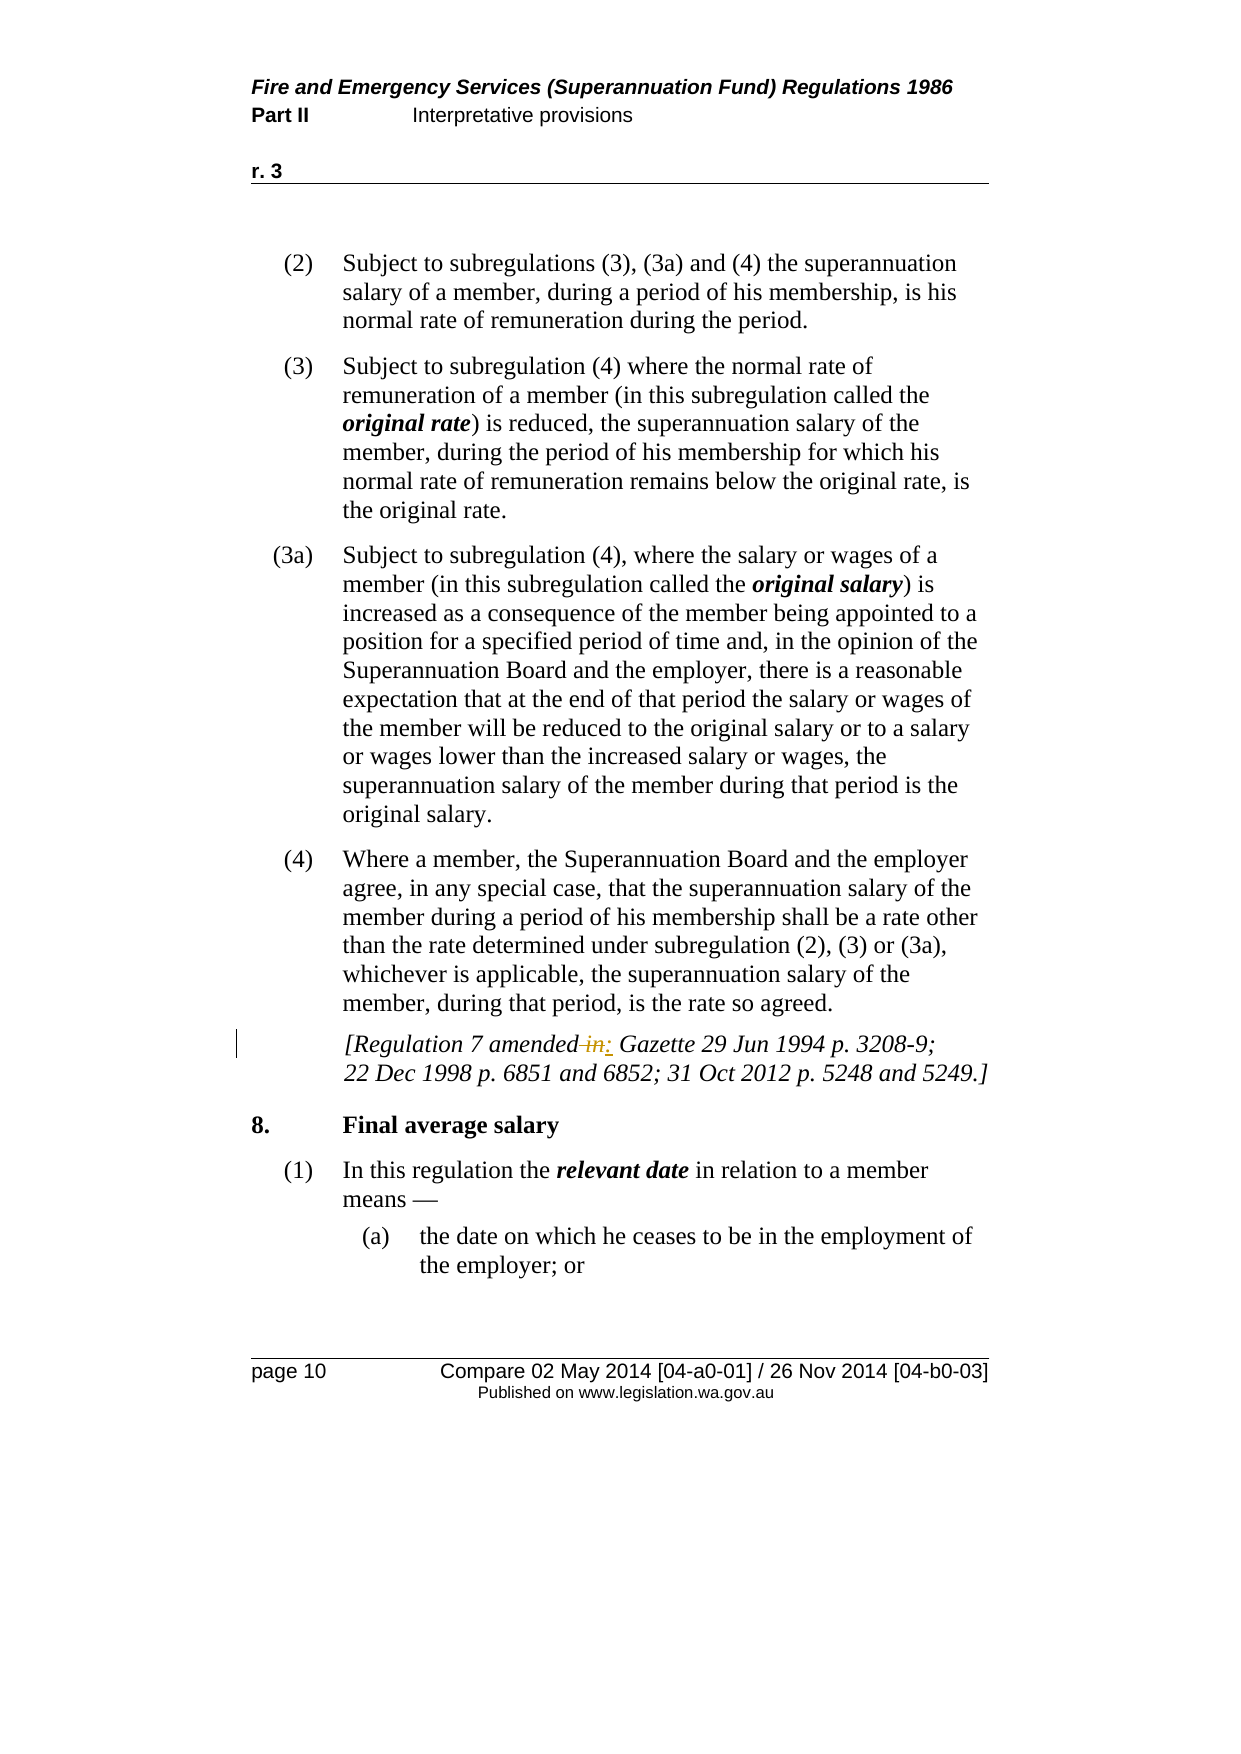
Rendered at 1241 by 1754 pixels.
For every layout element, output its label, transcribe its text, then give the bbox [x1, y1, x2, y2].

text (3) Subject to subregulation (4) where the normal rate of remuneration of a member (in this subregulation called the original rate) is reduced, the superannuation salary of the member, during the period of his membership for which his normal rate of remuneration remains below the original rate, is the original rate. [251, 351, 989, 523]
text (a) the date on which he ceases to be in the employment of the employer; or [251, 1221, 989, 1278]
subtitle 8. Final average salary [251, 1110, 989, 1138]
text [Regulation 7 amended Gazette 29 Jun 1994 p. 3208-9; 22 Dec 1998 p. 6851 and 6852; 31 Oct 2012 p. 5248 and 5249.] [251, 1029, 989, 1087]
text (4) Where a member, the Superannuation Board and the employer agree, in any special case, that the superannuation salary of the member during a period of his membership shall be a rate other than the rate determined under subregulation (2), (3) or (3a), whichever is applicable, the superannuation salary of the member, during that period, is the rate so agreed. [251, 844, 989, 1017]
text (2) Subject to subregulations (3), (3a) and (4) the superannuation salary of a member, during a period of his membership, is his normal rate of remuneration during the period. [251, 248, 989, 334]
text (1) In this regulation the relevant date in relation to a member means — [251, 1155, 989, 1213]
text (3a) Subject to subregulation (4), where the salary or wages of a member (in this subregulation called the original salary) is increased as a consequence of the member being appointed to a position for a specified period of time and, in the opinion of the Superannuation Board and the employer, there is a reasonable expectation that at the end of that period the salary or wages of the member will be reduced to the original salary or to a salary or wages lower than the increased salary or wages, the superannuation salary of the member during that period is the original salary. [251, 540, 989, 828]
